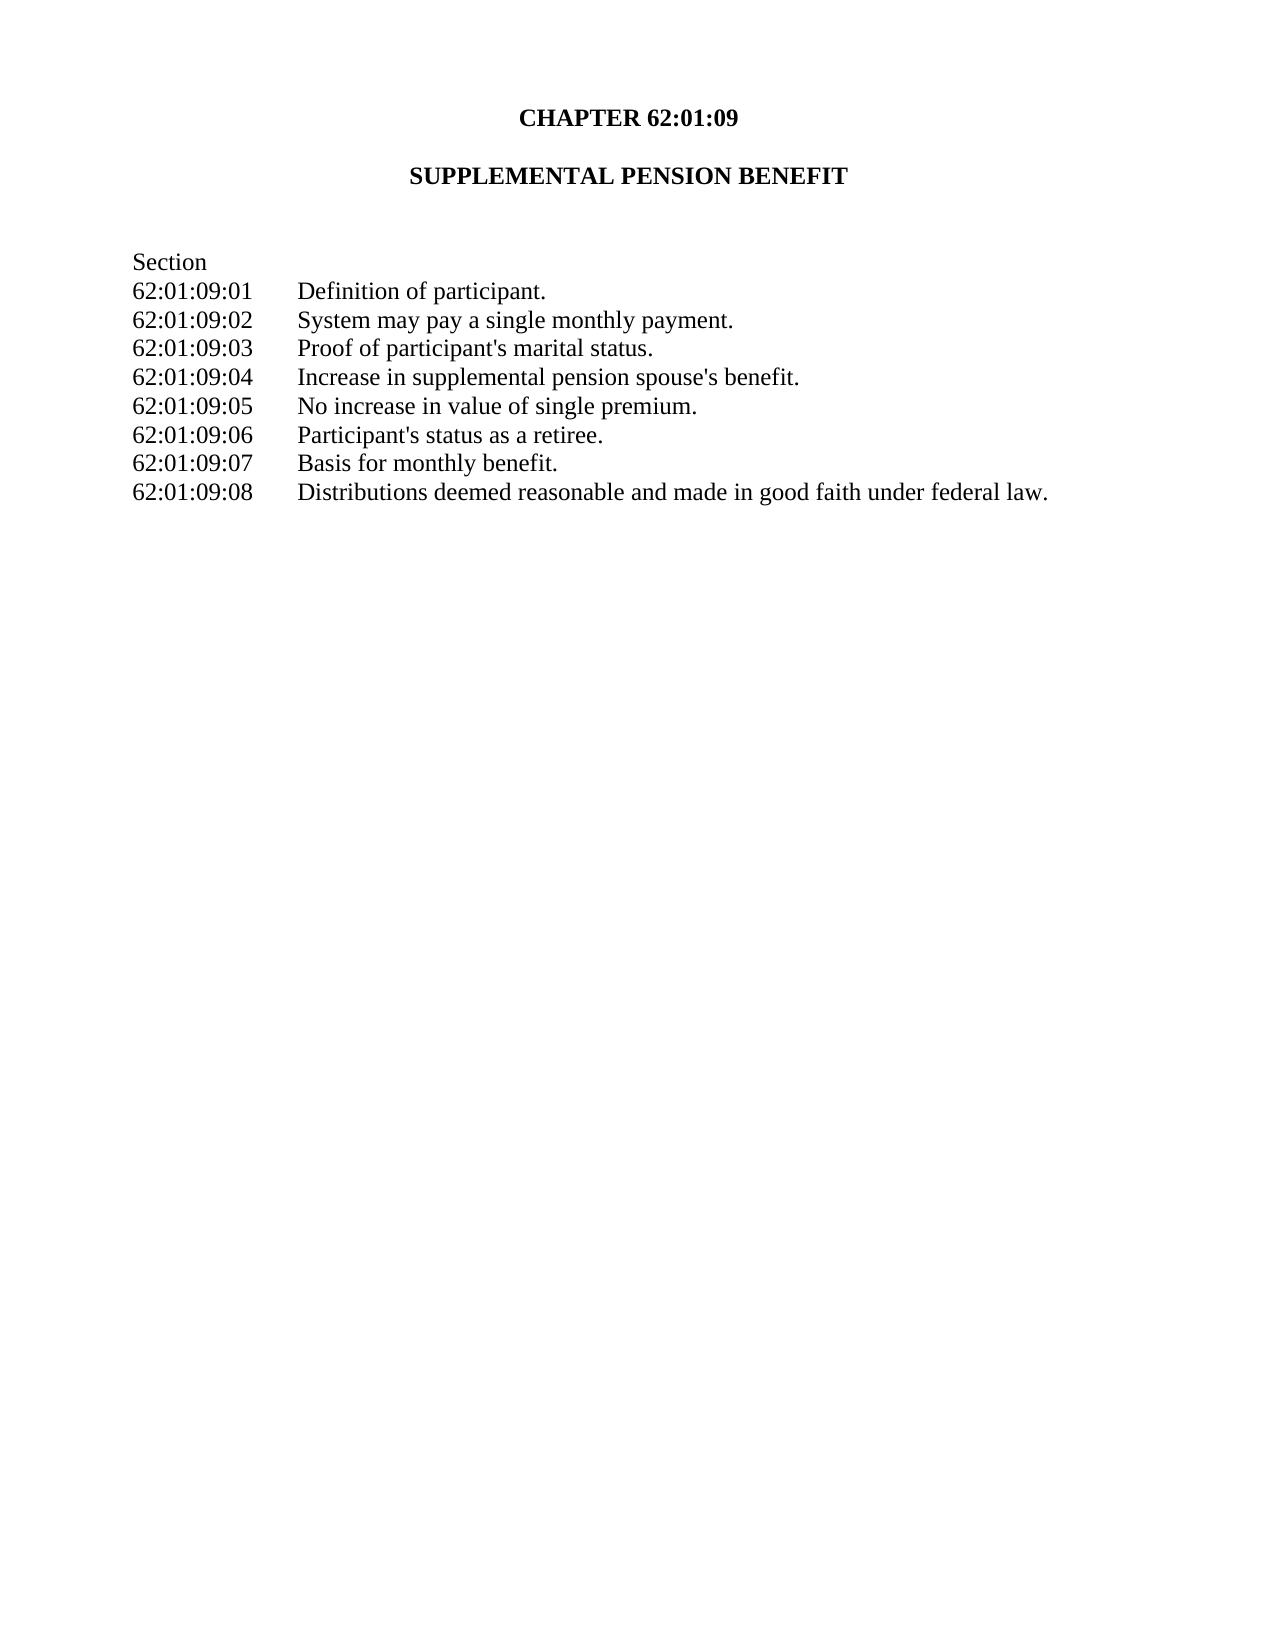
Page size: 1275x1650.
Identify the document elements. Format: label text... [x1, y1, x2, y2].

text 62:01:09:01 Definition of participant. [132, 276, 1125, 305]
text CHAPTER 62:01:09 [132, 103, 1125, 132]
text 62:01:09:05 No increase in value of single premium. [132, 391, 1125, 420]
text 62:01:09:04 Increase in supplemental pension spouse's benefit. [132, 362, 1125, 391]
text 62:01:09:08 Distributions deemed reasonable and made in good faith under federal law. [132, 477, 1125, 506]
text SUPPLEMENTAL PENSION BENEFIT [132, 161, 1125, 190]
text 62:01:09:07 Basis for monthly benefit. [132, 448, 1125, 477]
text 62:01:09:03 Proof of participant's marital status. [132, 333, 1125, 362]
text 62:01:09:02 System may pay a single monthly payment. [132, 305, 1125, 333]
text Section [132, 247, 1125, 276]
text 62:01:09:06 Participant's status as a retiree. [132, 420, 1125, 448]
